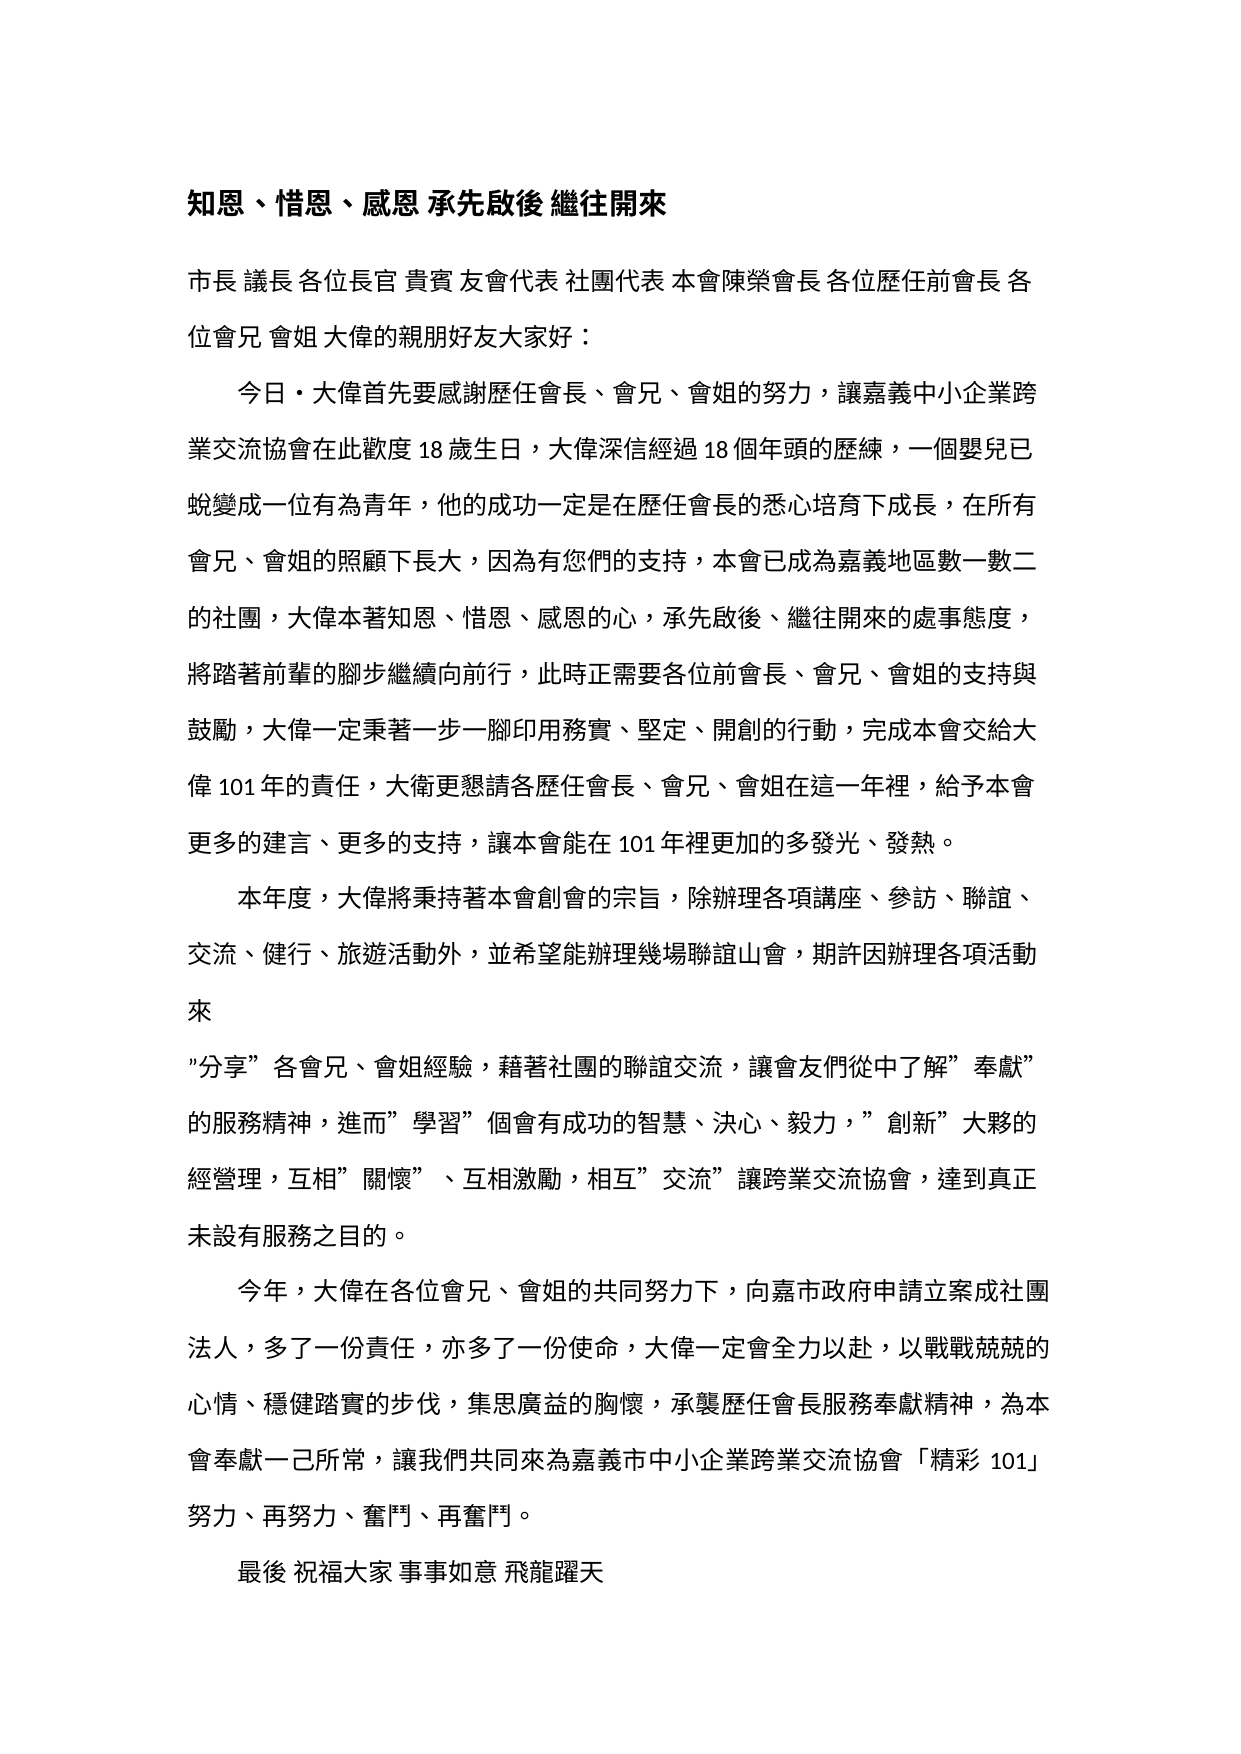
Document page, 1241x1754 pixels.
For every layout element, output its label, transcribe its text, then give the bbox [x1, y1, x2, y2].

text 今年，大偉在各位會兄、會姐的共同努力下，向嘉市政府申請立案成社團法人，多了一份責任，亦多了一份使命，大偉一定會全力以赴，以戰戰兢兢的心情、穩健踏實的步伐，集思廣益的胸懷，承襲歷任會長服務奉獻精神，為本會奉獻一己所常，讓我們共同來為嘉義市中小企業跨業交流協會「精彩101」努力、再努力、奮鬥、再奮鬥。 [187, 1271, 1053, 1534]
text 知恩、惜恩、感恩 承先啟後 繼往開來 [187, 164, 1053, 239]
text 本年度，大偉將秉持著本會創會的宗旨，除辦理各項講座、參訪、聯誼、交流、健行、旅遊活動外，並希望能辦理幾場聯誼山會，期許因辦理各項活動來 ”分享”各會兄、會姐經驗，藉著社團的聯誼交流，讓會友們從中了解”奉獻”的服務精神，進而”學習”個會有成功的智慧、決心、毅力，”創新”大夥的經營理，互相”關懷”、互相激勵，相互”交流”讓跨業交流協會，達到真正未設有服務之目的。 [187, 878, 1053, 1253]
text 最後 祝福大家 事事如意 飛龍躍天 [187, 1552, 1053, 1589]
text 市長 議長 各位長官 貴賓 友會代表 社團代表 本會陳榮會長 各位歷任前會長 各位會兄 會姐 大偉的親朋好友大家好： [187, 261, 1053, 354]
text 今日‧大偉首先要感謝歷任會長、會兄、會姐的努力，讓嘉義中小企業跨業交流協會在此歡度18歲生日，大偉深信經過18個年頭的歷練，一個嬰兒已蛻變成一位有為青年，他的成功一定是在歷任會長的悉心培育下成長，在所有會兄、會姐的照顧下長大，因為有您們的支持，本會已成為嘉義地區數一數二的社團，大偉本著知恩、惜恩、感恩的心，承先啟後、繼往開來的處事態度，將踏著前輩的腳步繼續向前行，此時正需要各位前會長、會兄、會姐的支持與鼓勵，大偉一定秉著一步一腳印用務實、堅定、開創的行動，完成本會交給大偉101年的責任，大衛更懇請各歷任會長、會兄、會姐在這一年裡，給予本會更多的建言、更多的支持，讓本會能在101年裡更加的多發光、發熱。 [187, 372, 1053, 860]
